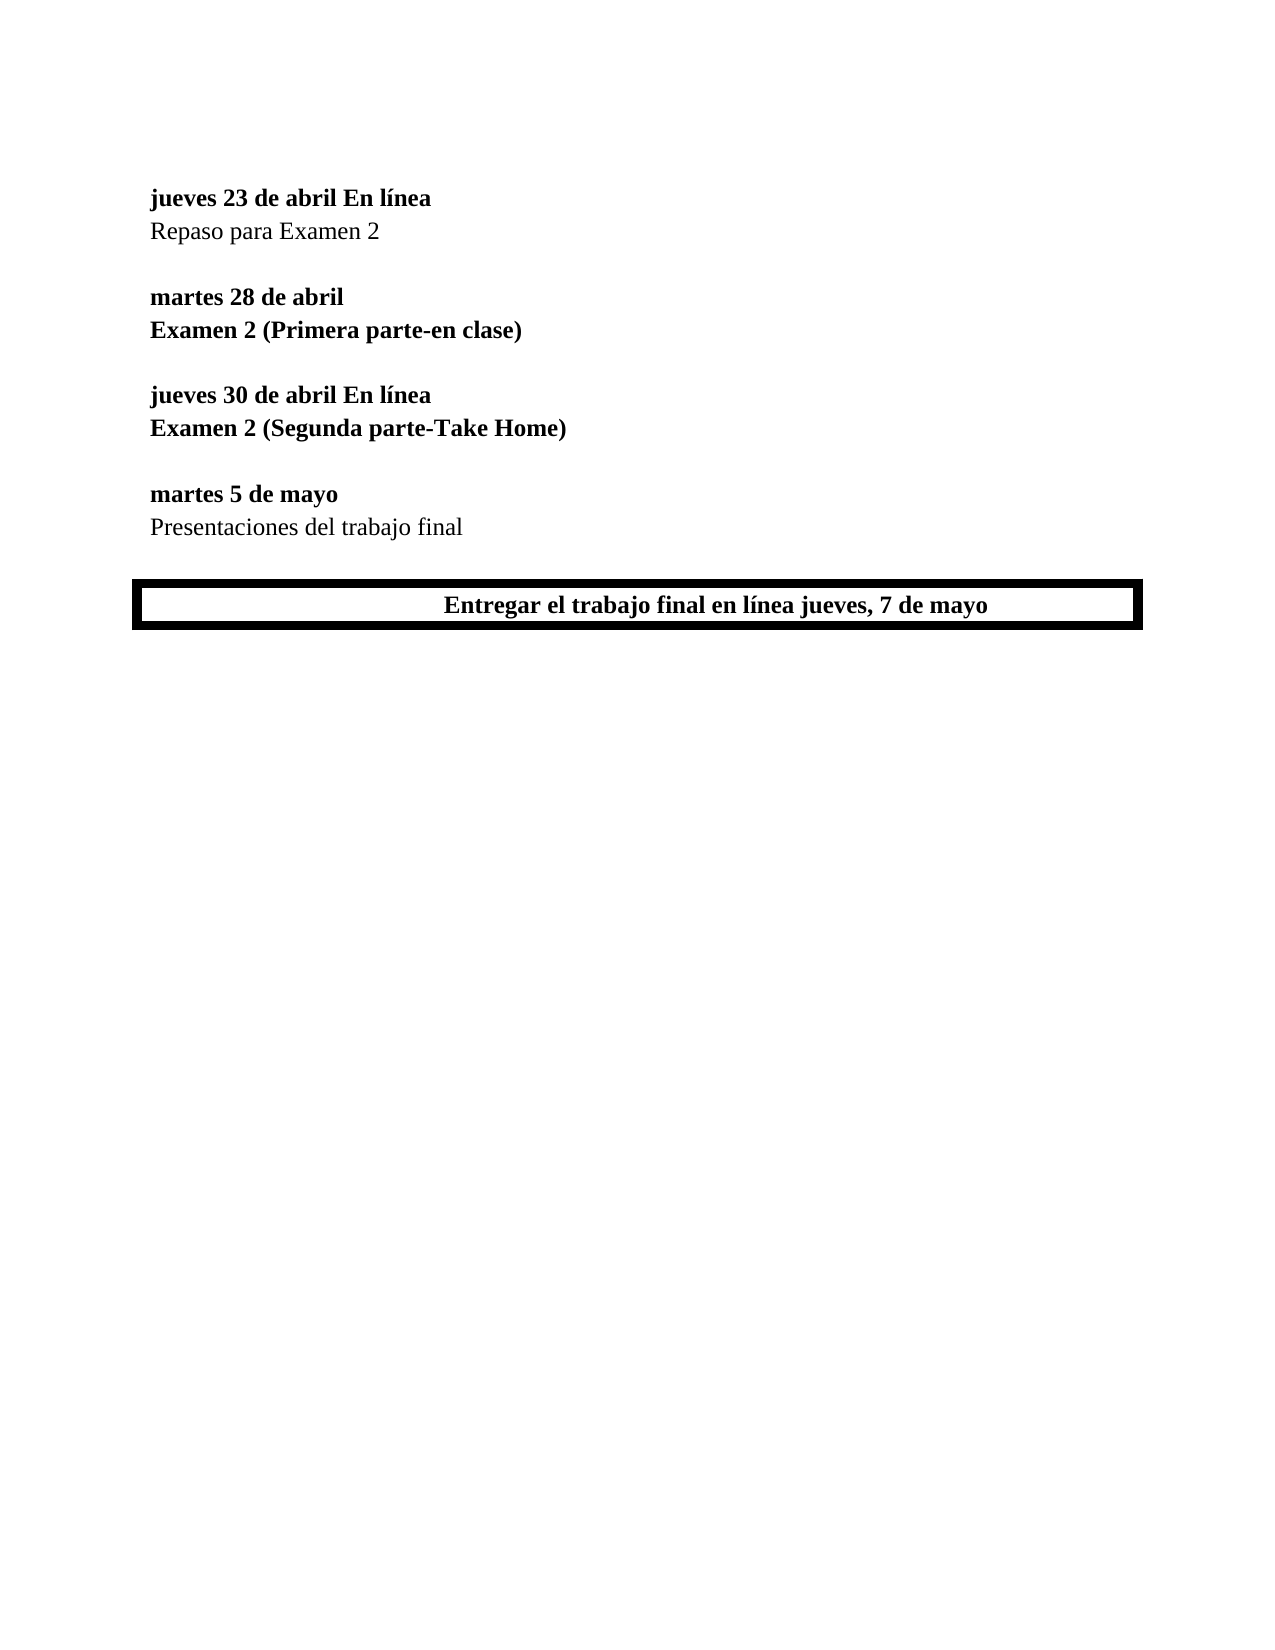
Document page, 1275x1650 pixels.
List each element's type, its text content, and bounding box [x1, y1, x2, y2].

text Examen 2 (Segunda parte-Take Home) [150, 413, 1125, 442]
text Presentaciones del trabajo final [150, 512, 1125, 541]
text Examen 2 (Primera parte-en clase) [150, 315, 1125, 344]
text Entregar el trabajo final en línea jueves, 7 de mayo [142, 588, 1133, 621]
text Repaso para Examen 2 [150, 216, 1125, 245]
text jueves 30 de abril En línea [150, 380, 1125, 409]
text jueves 23 de abril En línea [150, 183, 1125, 212]
text martes 5 de mayo [150, 479, 1125, 508]
text martes 28 de abril [150, 282, 1125, 311]
